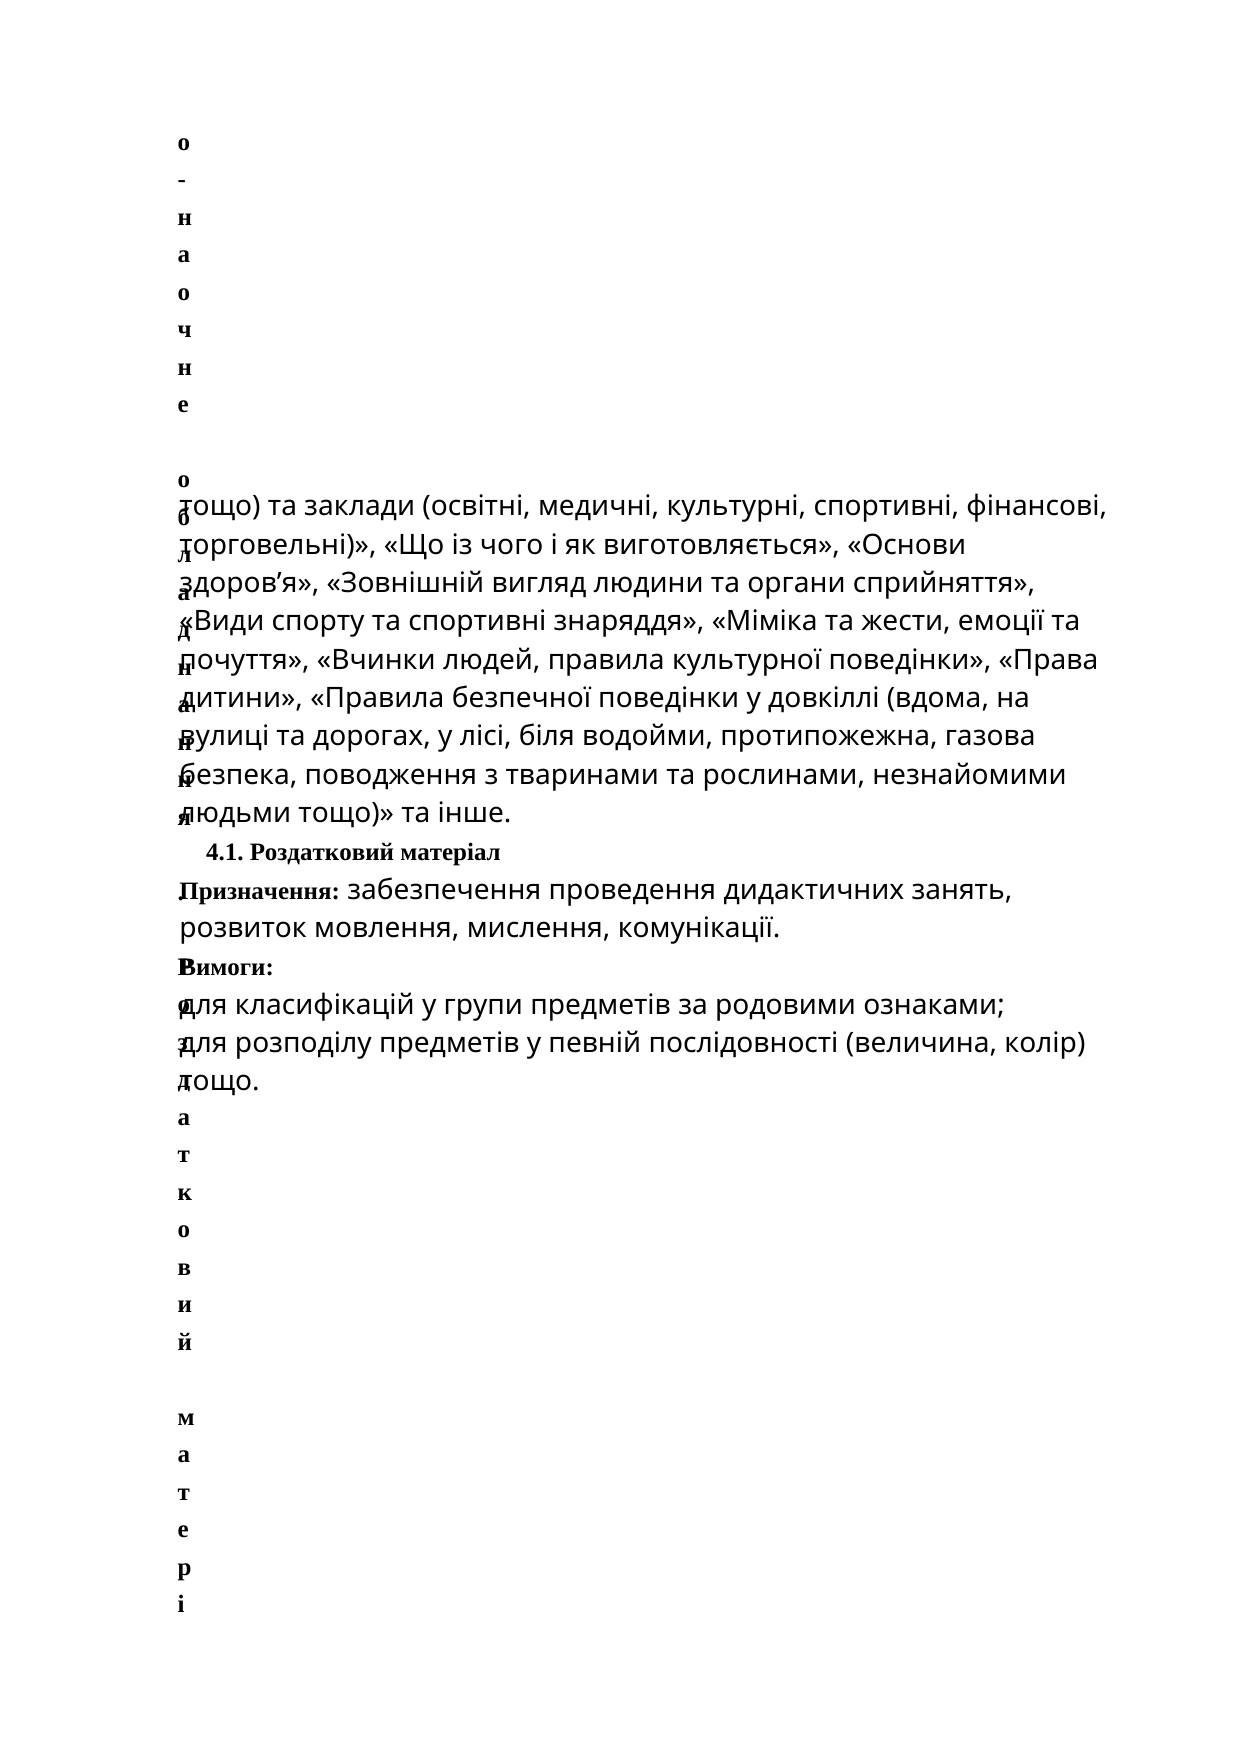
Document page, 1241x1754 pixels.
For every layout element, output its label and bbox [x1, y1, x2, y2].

table_header [177, 118, 1152, 1618]
